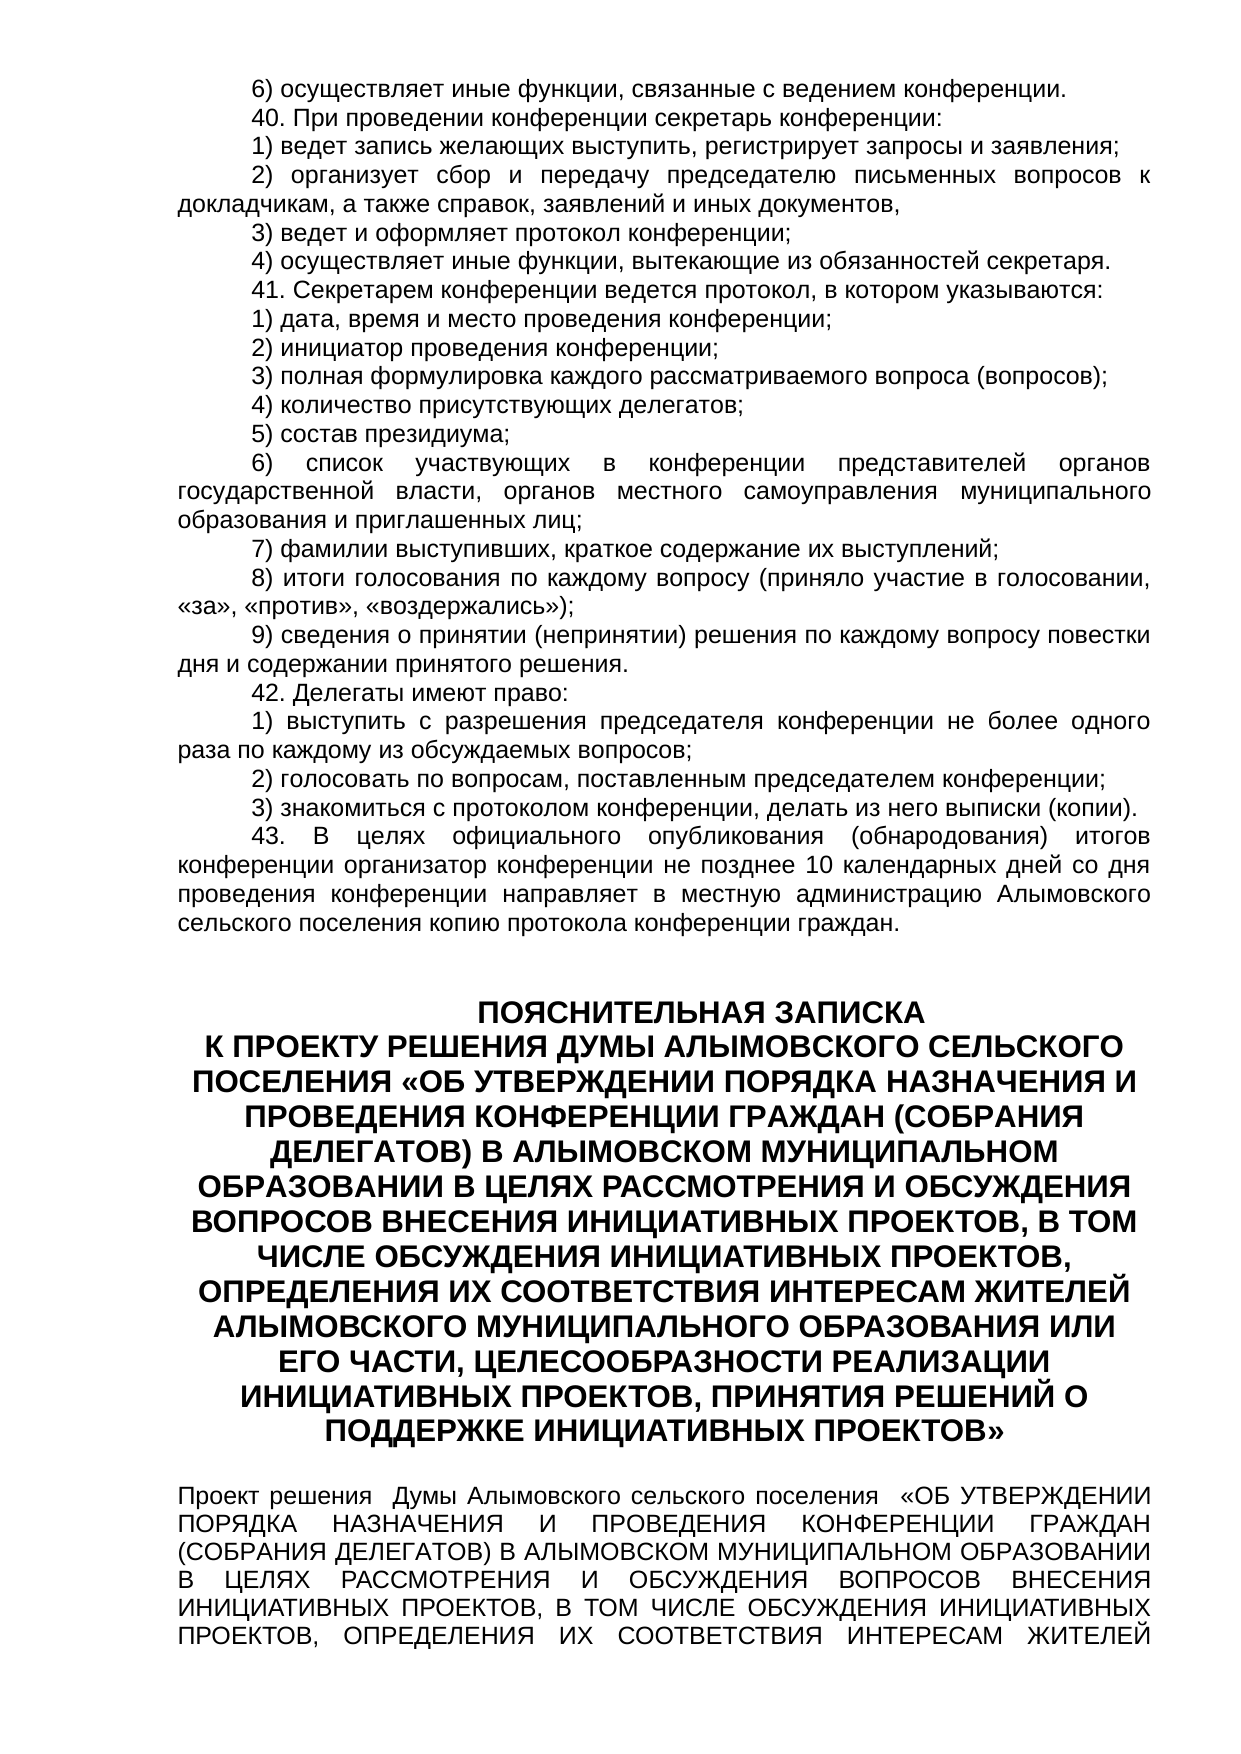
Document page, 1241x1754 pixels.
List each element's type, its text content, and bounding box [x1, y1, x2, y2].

text ПОЯСНИТЕЛЬНАЯ ЗАПИСКА [177, 994, 1152, 1030]
text 2) инициатор проведения конференции; [177, 333, 1152, 361]
text 42. Делегаты имеют право: [177, 678, 1152, 706]
text 1) дата, время и место проведения конференции; [177, 304, 1152, 333]
text 7) фамилии выступивших, краткое содержание их выступлений; [177, 534, 1152, 563]
text 3) знакомиться с протоколом конференции, делать из него выписки (копии). [177, 793, 1152, 821]
text 4) осуществляет иные функции, вытекающие из обязанностей секретаря. [177, 246, 1152, 275]
text 1) выступить с разрешения председателя конференции не более одного раза по каждому из обсуждаемых вопросов; [177, 706, 1152, 764]
text 40. При проведении конференции секретарь конференции: [177, 103, 1152, 131]
text 6) список участвующих в конференции представителей органов государственной власти, органов местного самоуправления муниципального образования и приглашенных лиц; [177, 448, 1152, 534]
text 41. Секретарем конференции ведется протокол, в котором указываются: [177, 275, 1152, 304]
text К ПРОЕКТУ РЕШЕНИЯ ДУМЫ АЛЫМОВСКОГО СЕЛЬСКОГО ПОСЕЛЕНИЯ «ОБ УТВЕРЖДЕНИИ ПОРЯДКА НАЗНАЧЕНИЯ И ПРОВЕДЕНИЯ КОНФЕРЕНЦИИ ГРАЖДАН (СОБРАНИЯ ДЕЛЕГАТОВ) В АЛЫМОВСКОМ МУНИЦИПАЛЬНОМ ОБРАЗОВАНИИ В ЦЕЛЯХ РАССМОТРЕНИЯ И ОБСУЖДЕНИЯ ВОПРОСОВ ВНЕСЕНИЯ ИНИЦИАТИВНЫХ ПРОЕКТОВ, В ТОМ ЧИСЛЕ ОБСУЖДЕНИЯ ИНИЦИАТИВНЫХ ПРОЕКТОВ, ОПРЕДЕЛЕНИЯ ИХ СООТВЕТСТВИЯ ИНТЕРЕСАМ ЖИТЕЛЕЙ АЛЫМОВСКОГО МУНИЦИПАЛЬНОГО ОБРАЗОВАНИЯ ИЛИ ЕГО ЧАСТИ, ЦЕЛЕСООБРАЗНОСТИ РЕАЛИЗАЦИИ ИНИЦИАТИВНЫХ ПРОЕКТОВ, ПРИНЯТИЯ РЕШЕНИЙ О ПОДДЕРЖКЕ ИНИЦИАТИВНЫХ ПРОЕКТОВ» [177, 1030, 1152, 1448]
text 2) голосовать по вопросам, поставленным председателем конференции; [177, 764, 1152, 793]
text 43. В целях официального опубликования (обнародования) итогов конференции организатор конференции не позднее 10 календарных дней со дня проведения конференции направляет в местную администрацию Алымовского сельского поселения копию протокола конференции граждан. [177, 821, 1152, 936]
text 3) ведет и оформляет протокол конференции; [177, 218, 1152, 246]
text 4) количество присутствующих делегатов; [177, 390, 1152, 419]
text 5) состав президиума; [177, 419, 1152, 448]
text 1) ведет запись желающих выступить, регистрирует запросы и заявления; [177, 131, 1152, 160]
text 3) полная формулировка каждого рассматриваемого вопроса (вопросов); [177, 361, 1152, 390]
text 2) организует сбор и передачу председателю письменных вопросов к докладчикам, а также справок, заявлений и иных документов, [177, 160, 1152, 218]
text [177, 1482, 1152, 1650]
text 8) итоги голосования по каждому вопросу (приняло участие в голосовании, «за», «против», «воздержались»); [177, 563, 1152, 620]
text 6) осуществляет иные функции, связанные с ведением конференции. [177, 74, 1152, 103]
text 9) сведения о принятии (непринятии) решения по каждому вопросу повестки дня и содержании принятого решения. [177, 620, 1152, 678]
